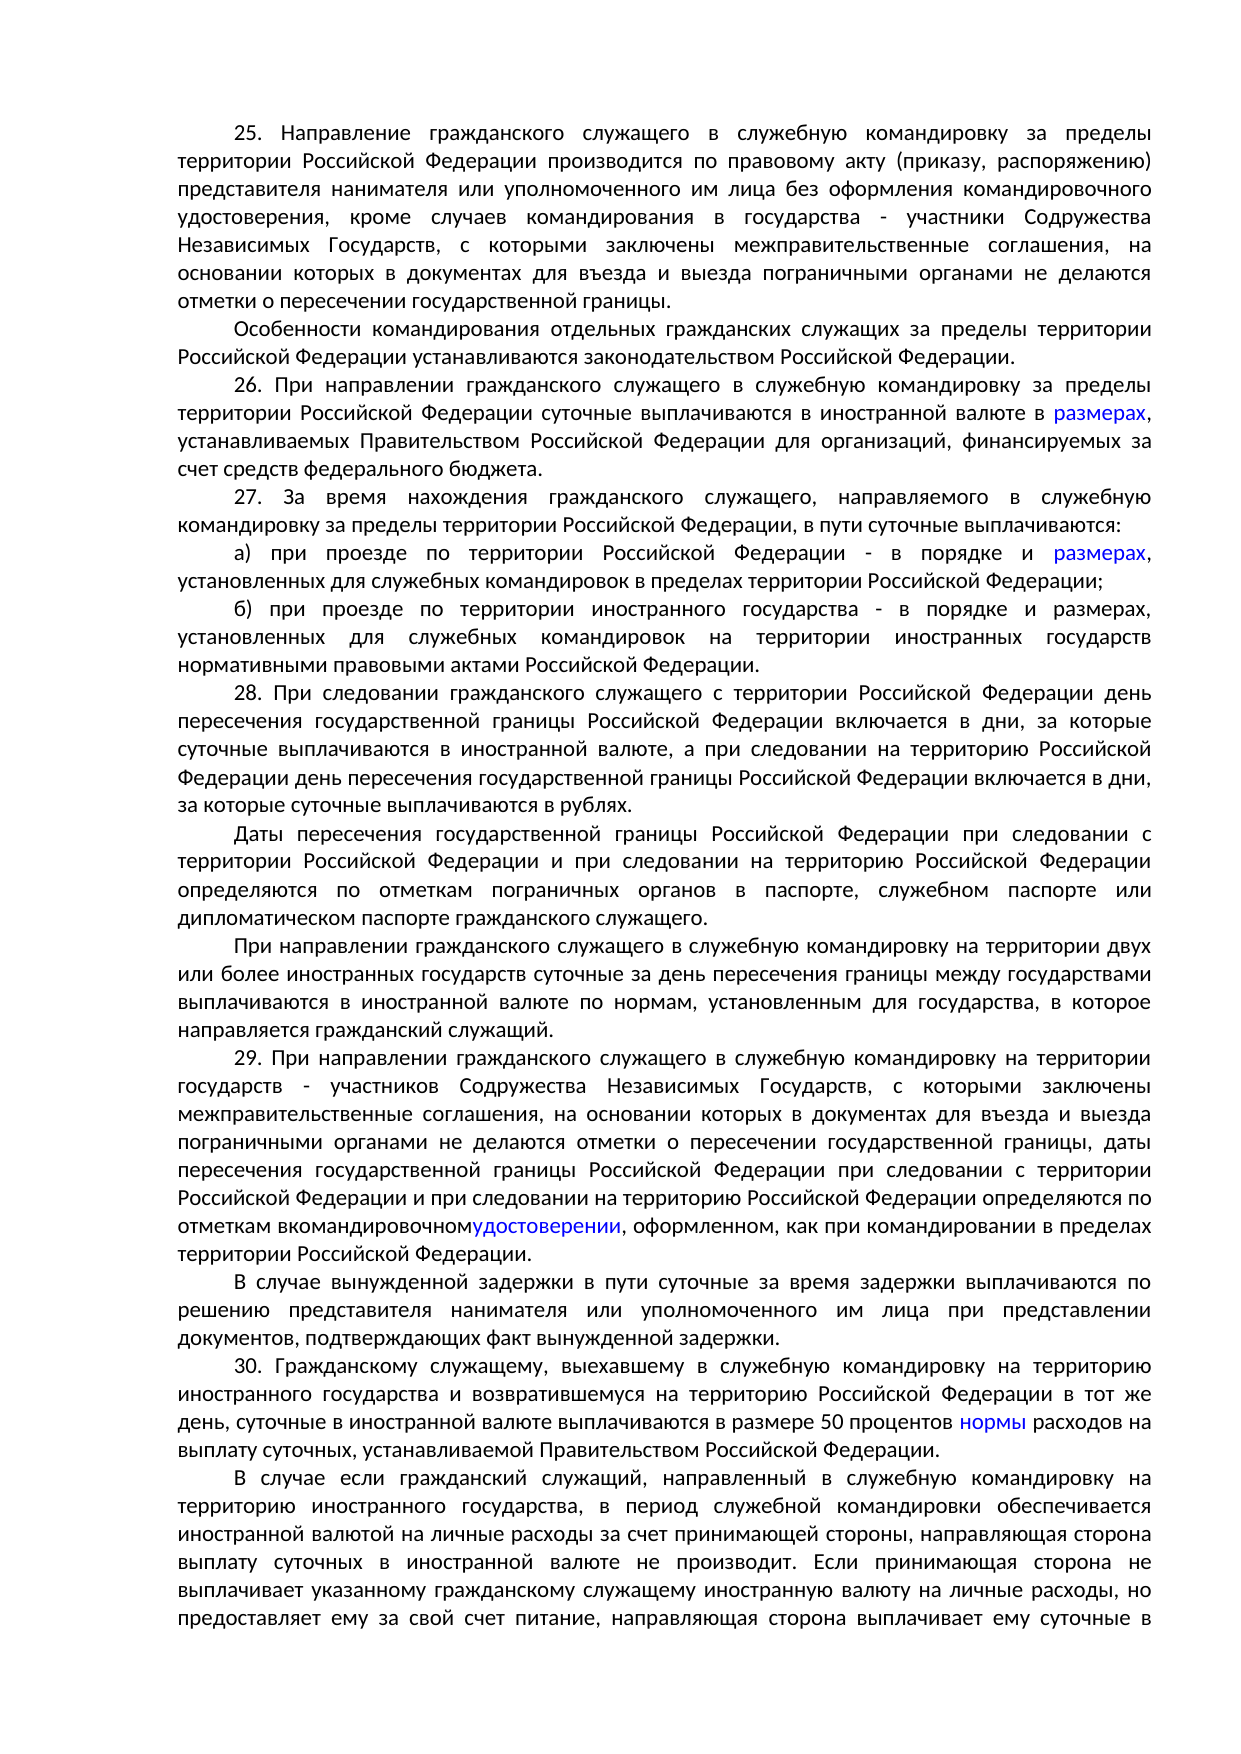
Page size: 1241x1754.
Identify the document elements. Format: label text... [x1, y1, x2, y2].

text 29. При направлении гражданского служащего в служебную командировку на территории государств - участников Содружества Независимых Государств, с которыми заключены межправительственные соглашения, на основании которых в документах для въезда и выезда пограничными органами не делаются отметки о пересечении государственной границы, даты пересечения государственной границы Российской Федерации при следовании с территории Российской Федерации и при следовании на территорию Российской Федерации определяются по отметкам вкомандировочномудостоверении, оформленном, как при командировании в пределах территории Российской Федерации. [177, 1043, 1152, 1267]
text 30. Гражданскому служащему, выехавшему в служебную командировку на территорию иностранного государства и возвратившемуся на территорию Российской Федерации в тот же день, суточные в иностранной валюте выплачиваются в размере 50 процентов нормы расходов на выплату суточных, устанавливаемой Правительством Российской Федерации. [177, 1351, 1152, 1463]
text а) при проезде по территории Российской Федерации - в порядке и размерах, установленных для служебных командировок в пределах территории Российской Федерации; [177, 538, 1152, 594]
text 27. За время нахождения гражданского служащего, направляемого в служебную командировку за пределы территории Российской Федерации, в пути суточные выплачиваются: [177, 482, 1152, 538]
text 25. Направление гражданского служащего в служебную командировку за пределы территории Российской Федерации производится по правовому акту (приказу, распоряжению) представителя нанимателя или уполномоченного им лица без оформления командировочного удостоверения, кроме случаев командирования в государства - участники Содружества Независимых Государств, с которыми заключены межправительственные соглашения, на основании которых в документах для въезда и выезда пограничными органами не делаются отметки о пересечении государственной границы. [177, 118, 1152, 314]
text Даты пересечения государственной границы Российской Федерации при следовании с территории Российской Федерации и при следовании на территорию Российской Федерации определяются по отметкам пограничных органов в паспорте, служебном паспорте или дипломатическом паспорте гражданского служащего. [177, 819, 1152, 931]
text 26. При направлении гражданского служащего в служебную командировку за пределы территории Российской Федерации суточные выплачиваются в иностранной валюте в размерах, устанавливаемых Правительством Российской Федерации для организаций, финансируемых за счет средств федерального бюджета. [177, 370, 1152, 482]
text 28. При следовании гражданского служащего с территории Российской Федерации день пересечения государственной границы Российской Федерации включается в дни, за которые суточные выплачиваются в иностранной валюте, а при следовании на территорию Российской Федерации день пересечения государственной границы Российской Федерации включается в дни, за которые суточные выплачиваются в рублях. [177, 678, 1152, 819]
text В случае вынужденной задержки в пути суточные за время задержки выплачиваются по решению представителя нанимателя или уполномоченного им лица при представлении документов, подтверждающих факт вынужденной задержки. [177, 1267, 1152, 1351]
text При направлении гражданского служащего в служебную командировку на территории двух или более иностранных государств суточные за день пересечения границы между государствами выплачиваются в иностранной валюте по нормам, установленным для государства, в которое направляется гражданский служащий. [177, 931, 1152, 1043]
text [177, 1463, 1152, 1631]
text Особенности командирования отдельных гражданских служащих за пределы территории Российской Федерации устанавливаются законодательством Российской Федерации. [177, 314, 1152, 370]
text б) при проезде по территории иностранного государства - в порядке и размерах, установленных для служебных командировок на территории иностранных государств нормативными правовыми актами Российской Федерации. [177, 594, 1152, 678]
